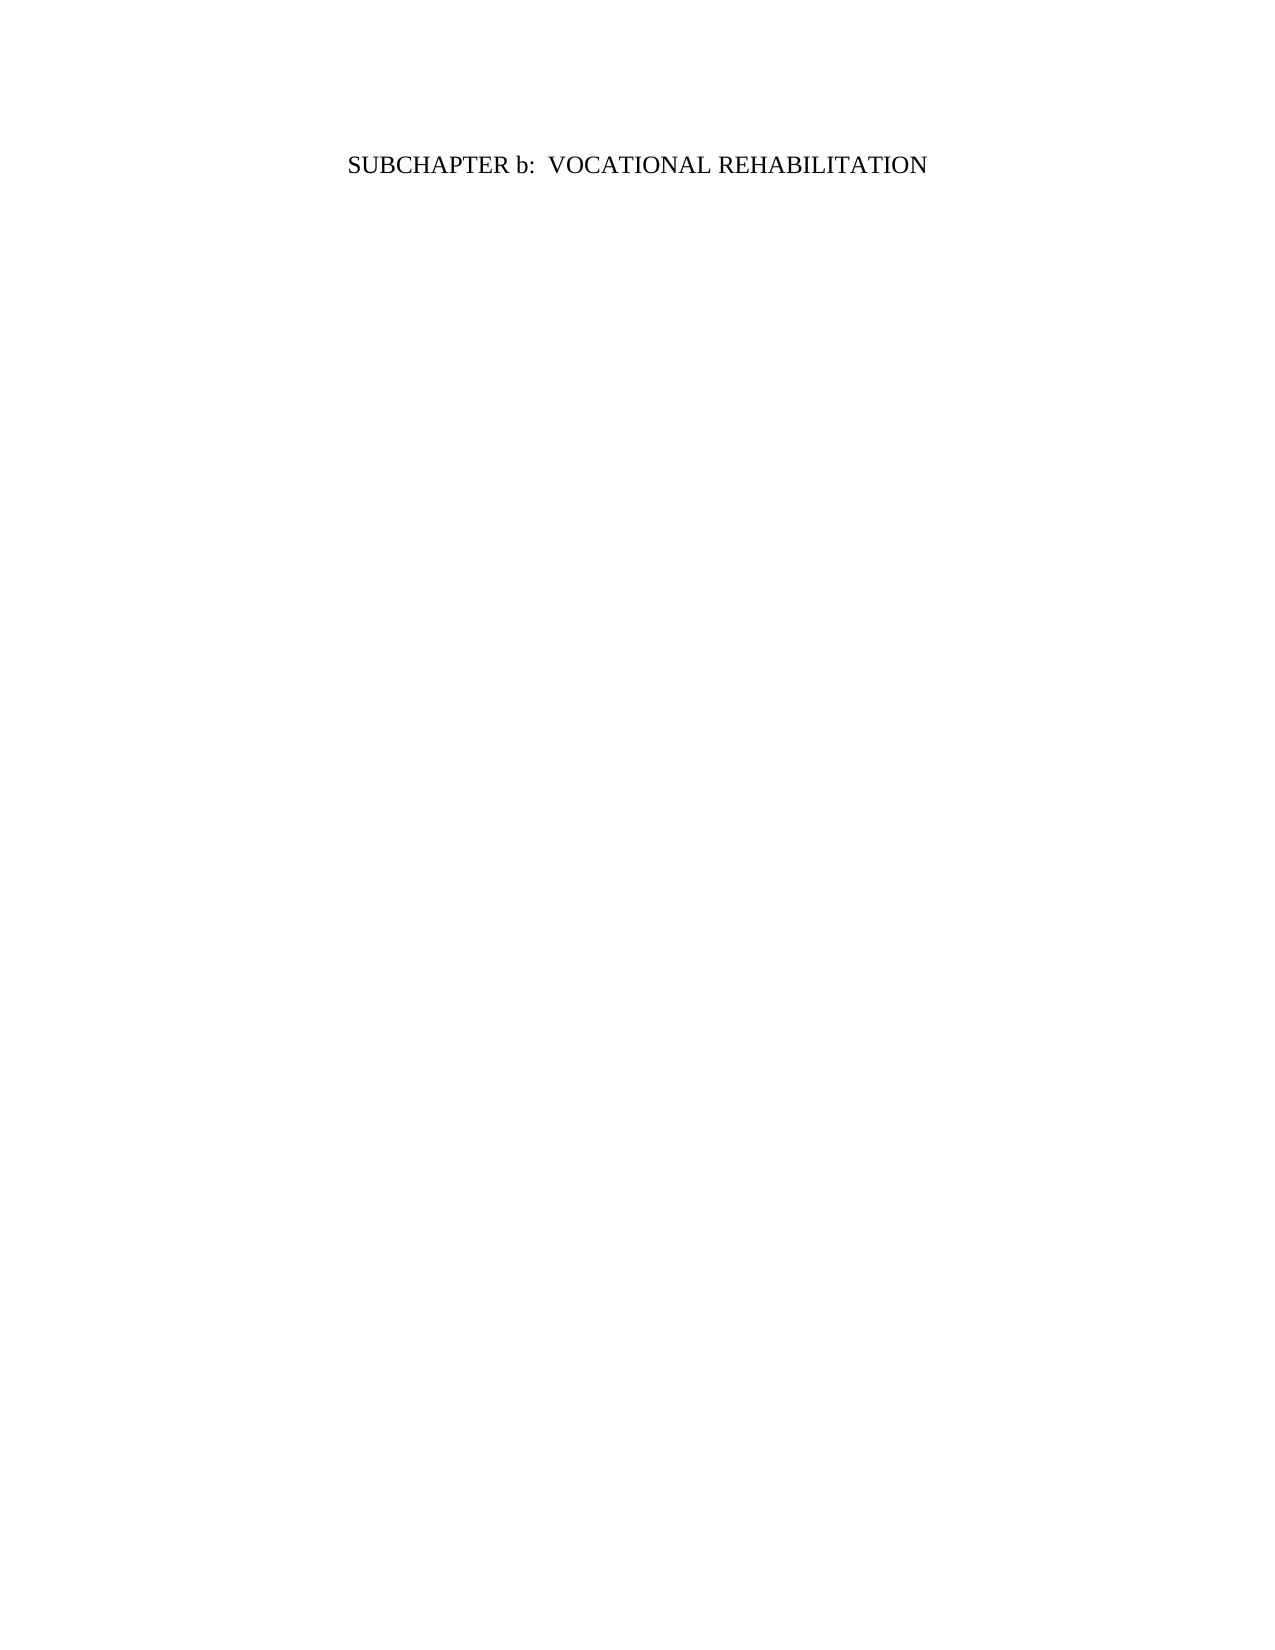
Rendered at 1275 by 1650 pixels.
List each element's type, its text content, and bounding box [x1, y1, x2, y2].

text SUBCHAPTER b: VOCATIONAL REHABILITATION [150, 150, 1125, 179]
